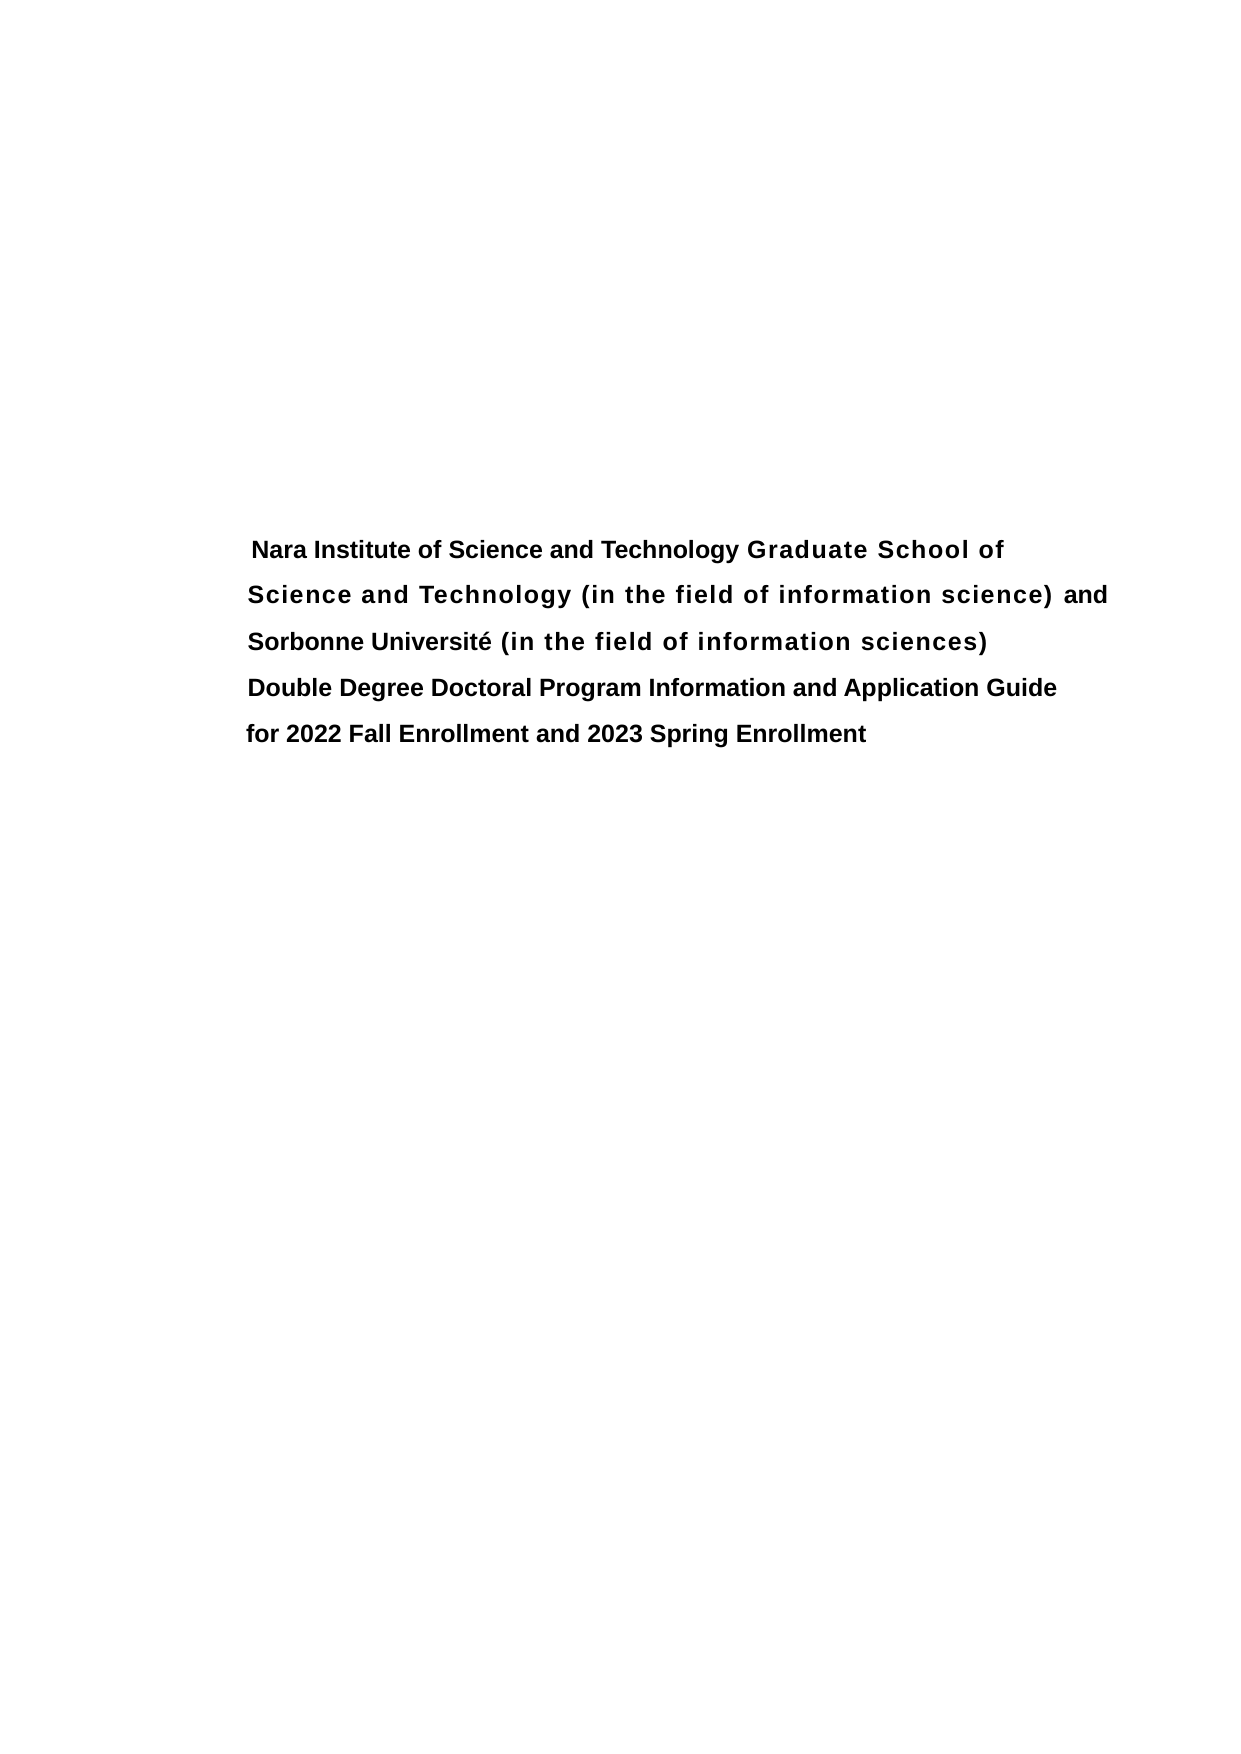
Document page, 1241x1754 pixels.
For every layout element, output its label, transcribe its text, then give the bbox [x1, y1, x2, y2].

text Science and Technology (in the field of information science) and Sorbonne Université (in the field of information sciences) [247, 579, 1122, 657]
text Double Degree Doctoral Program Information and Application Guide [247, 672, 1122, 703]
text for 2022 Fall Enrollment and 2023 Spring Enrollment [133, 717, 1122, 749]
text Nara Institute of Science and Technology Graduate School of [133, 534, 1122, 565]
